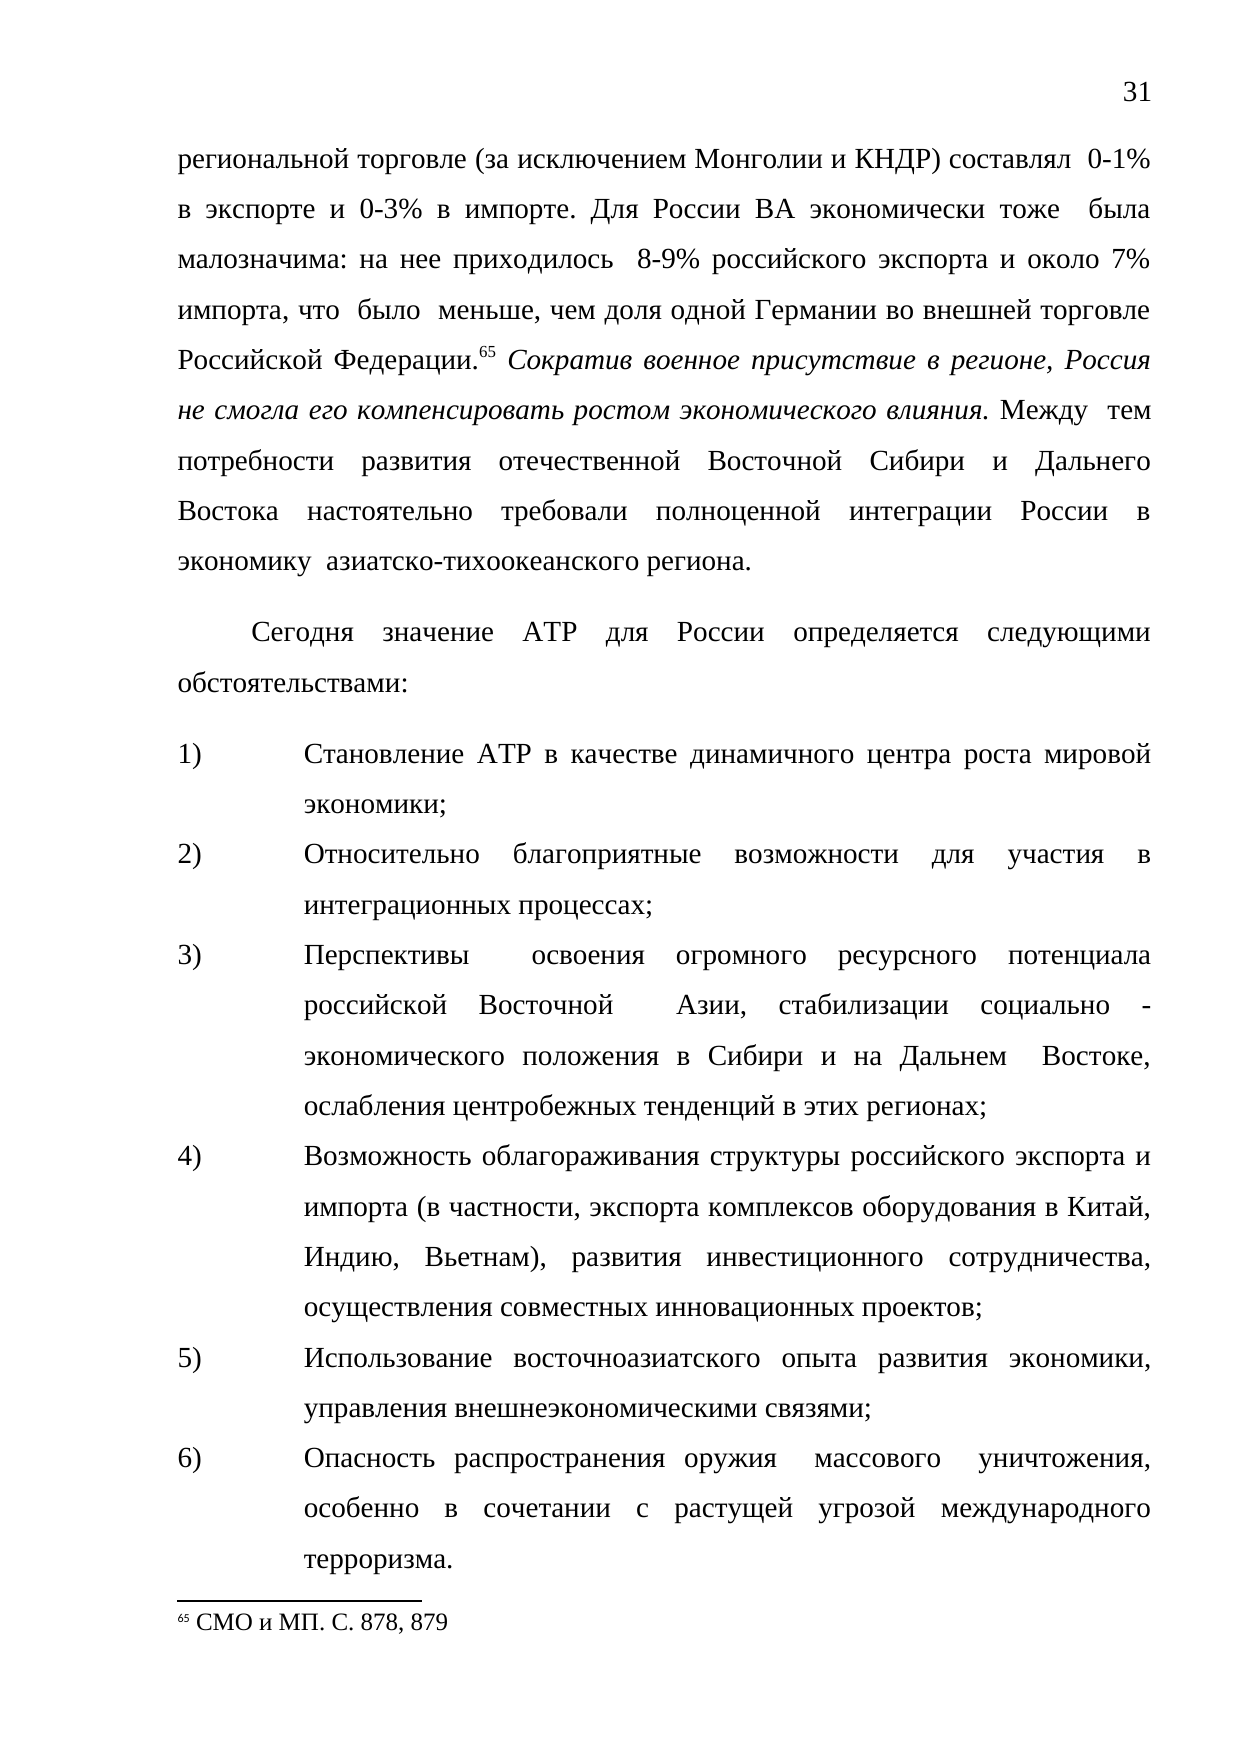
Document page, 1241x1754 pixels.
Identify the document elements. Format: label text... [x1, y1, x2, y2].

list Возможность облагораживания структуры российского экспорта и импорта (в частности, экспорта комплексов оборудования в Китай, Индию, Вьетнам), развития инвестиционного сотрудничества, осуществления совместных инновационных проектов; [177, 1138, 1152, 1323]
list Использование восточноазиатского опыта развития экономики, управления внешнеэкономическими связями; [177, 1340, 1152, 1423]
text Сегодня значение АТР для России определяется следующими обстоятельствами: [177, 614, 1152, 698]
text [177, 141, 1152, 577]
list Относительно благоприятные возможности для участия в интеграционных процессах; [177, 837, 1152, 920]
list Становление АТР в качестве динамичного центра роста мировой экономики; [177, 736, 1152, 820]
list Опасность распространения оружия массового уничтожения, особенно в сочетании с растущей угрозой международного терроризма. [177, 1440, 1152, 1574]
list Перспективы освоения огромного ресурсного потенциала российской Восточной Азии, стабилизации социально - экономического положения в Сибири и на Дальнем Востоке, ослабления центробежных тенденций в этих регионах; [177, 937, 1152, 1122]
